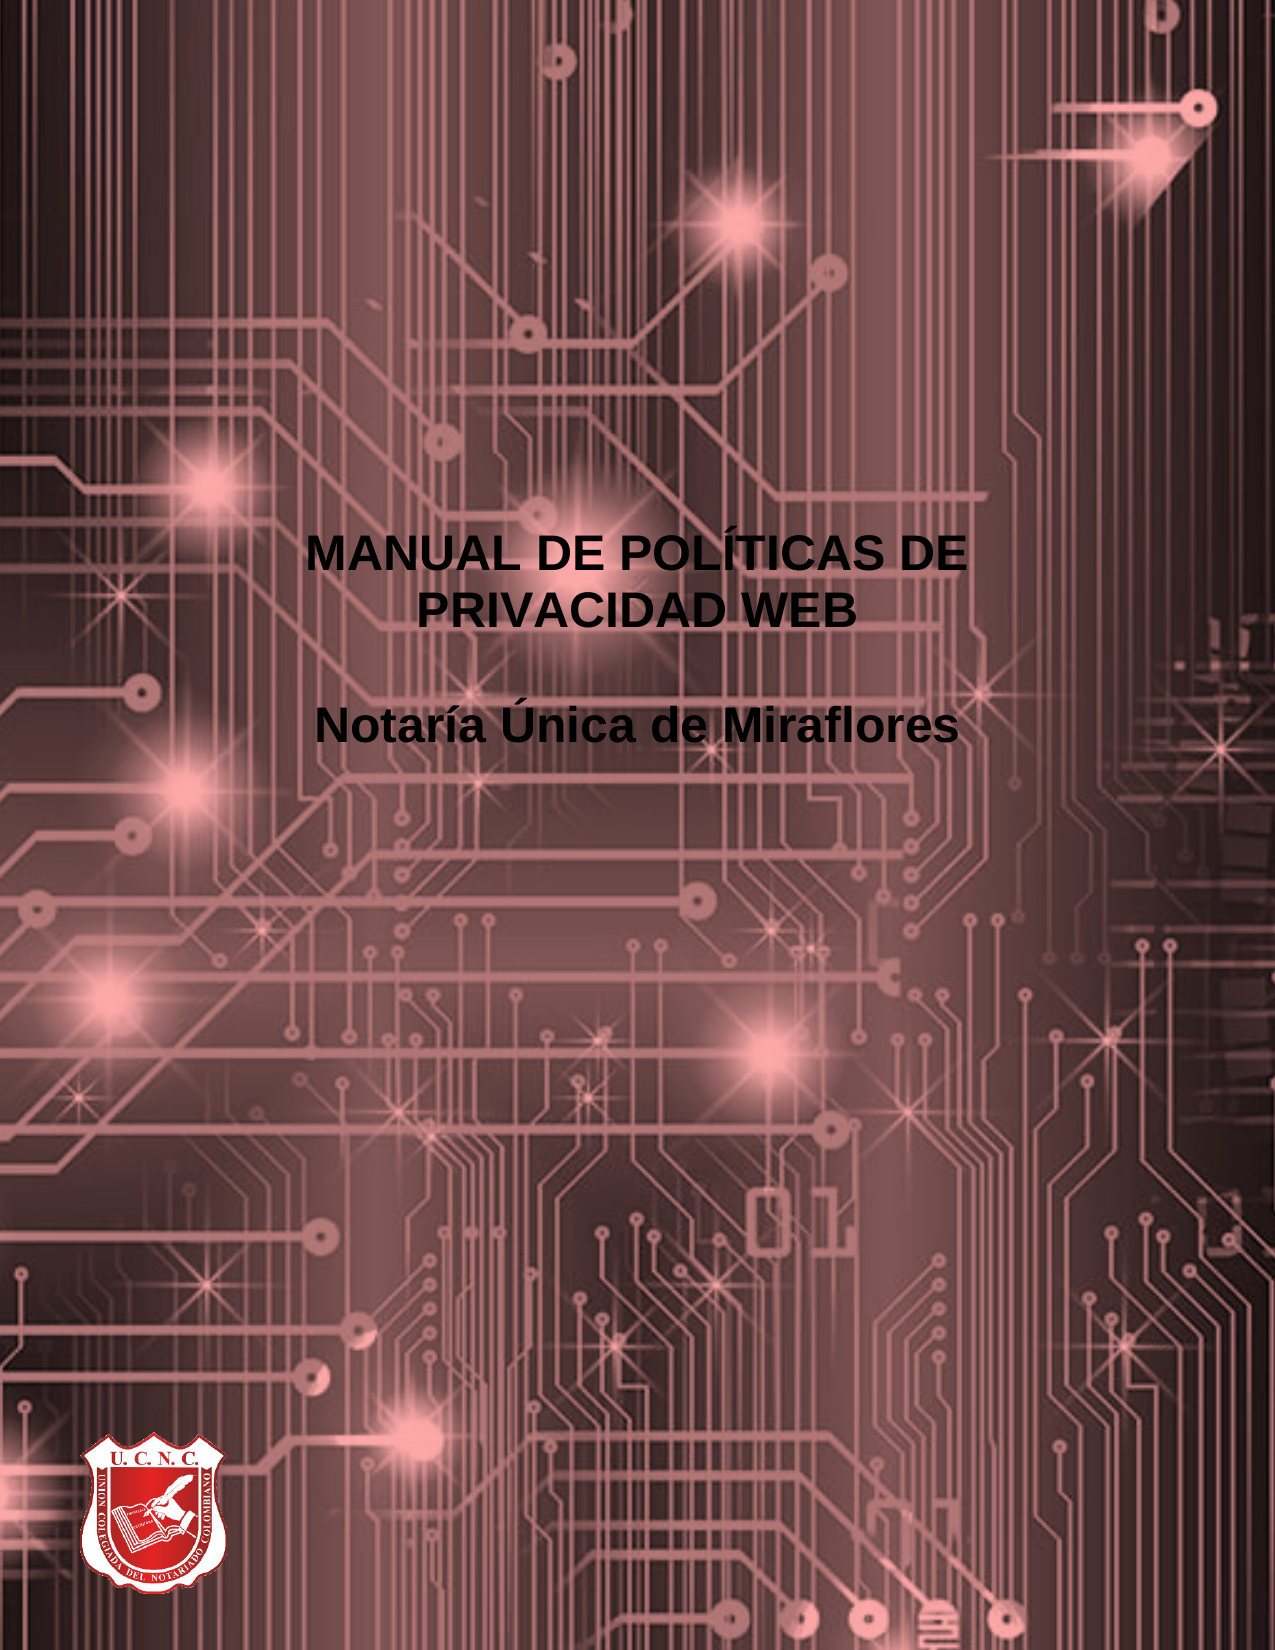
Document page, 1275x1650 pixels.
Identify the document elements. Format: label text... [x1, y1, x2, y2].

text MANUAL DE POLÍTICAS DE PRIVACIDAD WEB [177, 523, 1098, 638]
text Notaría Única de Miraflores [177, 696, 1098, 753]
picture [79, 1432, 228, 1594]
